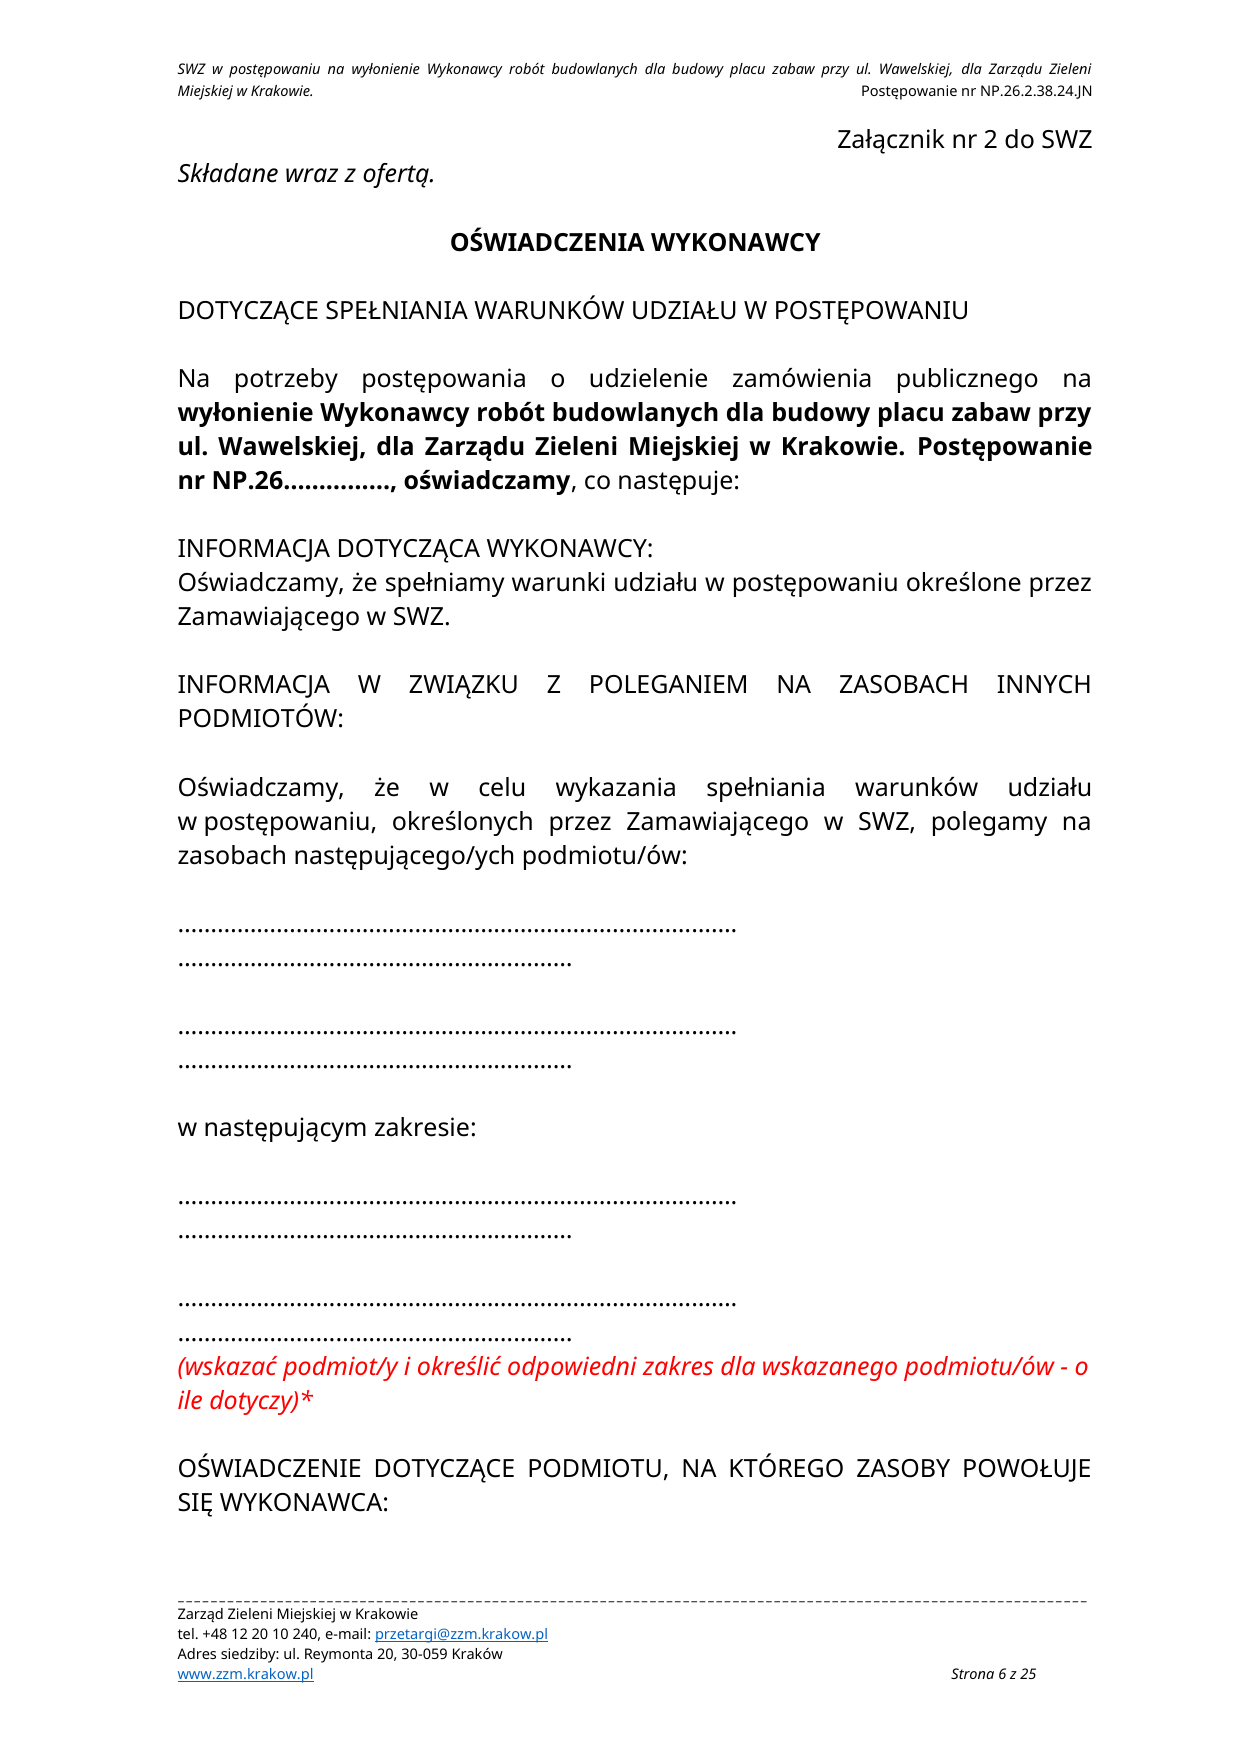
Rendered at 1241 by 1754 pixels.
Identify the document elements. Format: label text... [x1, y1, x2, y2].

text INFORMACJA DOTYCZĄCA WYKONAWCY: [177, 531, 1093, 565]
text ………………………………………………………………………….…………………………………………………… [177, 905, 1093, 973]
text ………………………………………………………………………….…………………………………………………… [177, 1178, 1093, 1246]
text (wskazać podmiot/y i określić odpowiedni zakres dla wskazanego podmiotu/ów - o ile dotyczy)* [177, 1348, 1093, 1416]
text Składane wraz z ofertą. [177, 156, 1093, 190]
text DOTYCZĄCE SPEŁNIANIA WARUNKÓW UDZIAŁU W POSTĘPOWANIU [177, 292, 1093, 326]
text OŚWIADCZENIE DOTYCZĄCE PODMIOTU, NA KTÓREGO ZASOBY POWOŁUJE SIĘ WYKONAWCA: [177, 1450, 1093, 1518]
text Na potrzeby postępowania o udzielenie zamówienia publicznego na wyłonienie Wykonawcy robót budowlanych dla budowy placu zabaw przy ul. Wawelskiej, dla Zarządu Zieleni Miejskiej w Krakowie. Postępowanie nr NP.26……………, oświadczamy, co następuje: [177, 360, 1093, 497]
text Załącznik nr 2 do SWZ [177, 122, 1093, 156]
text INFORMACJA W ZWIĄZKU Z POLEGANIEM NA ZASOBACH INNYCH PODMIOTÓW: [177, 667, 1093, 735]
text ………………………………………………………………………….…………………………………………………… [177, 1008, 1093, 1076]
text Oświadczamy, że spełniamy warunki udziału w postępowaniu określone przez Zamawiającego w SWZ. [177, 565, 1093, 633]
text ………………………………………………………………………….…………………………………………………… [177, 1280, 1093, 1348]
text OŚWIADCZENIA WYKONAWCY [177, 224, 1093, 258]
text Oświadczamy, że w celu wykazania spełniania warunków udziału w postępowaniu, określonych przez Zamawiającego w SWZ, polegamy na zasobach następującego/ych podmiotu/ów: [177, 769, 1093, 871]
text w następującym zakresie: [177, 1110, 1093, 1144]
